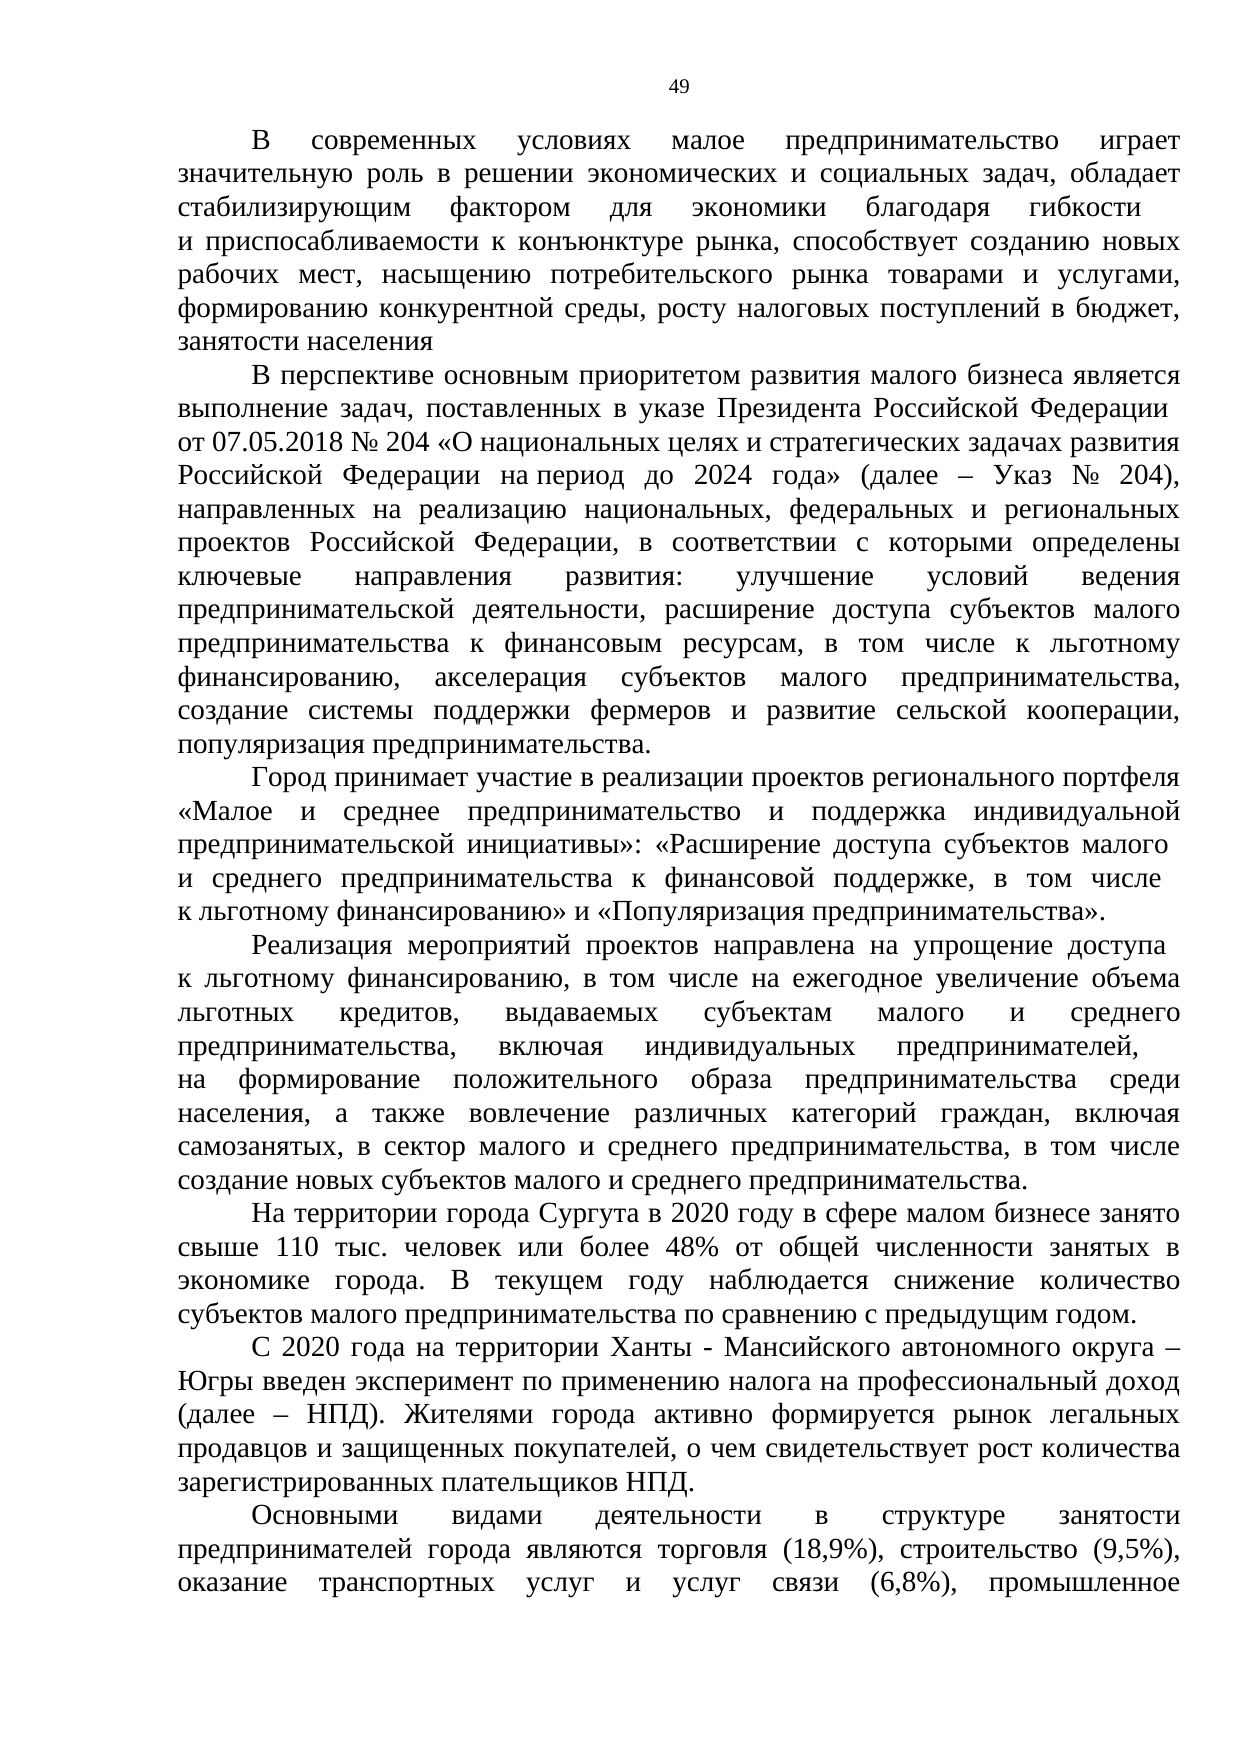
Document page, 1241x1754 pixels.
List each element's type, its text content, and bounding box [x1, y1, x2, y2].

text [177, 1497, 1181, 1598]
text В перспективе основным приоритетом развития малого бизнеса является выполнение задач, поставленных в указе Президента Российской Федерации от 07.05.2018 № 204 «О национальных целях и стратегических задачах развития Российской Федерации на период до 2024 года» (далее – Указ № 204), направленных на реализацию национальных, федеральных и региональных проектов Российской Федерации, в соответствии с которыми определены ключевые направления развития: улучшение условий ведения предпринимательской деятельности, расширение доступа субъектов малого предпринимательства к финансовым ресурсам, в том числе к льготному финансированию, акселерация субъектов малого предпринимательства, создание системы поддержки фермеров и развитие сельской кооперации, популяризация предпринимательства. [177, 357, 1181, 759]
text В современных условиях малое предпринимательство играет значительную роль в решении экономических и социальных задач, обладает стабилизирующим фактором для экономики благодаря гибкости и приспосабливаемости к конъюнктуре рынка, способствует созданию новых рабочих мест, насыщению потребительского рынка товарами и услугами, формированию конкурентной среды, росту налоговых поступлений в бюджет, занятости населения [177, 122, 1181, 357]
text Город принимает участие в реализации проектов регионального портфеля «Малое и среднее предпринимательство и поддержка индивидуальной предпринимательской инициативы»: «Расширение доступа субъектов малого и среднего предпринимательства к финансовой поддержке, в том числе к льготному финансированию» и «Популяризация предпринимательства». [177, 759, 1181, 927]
text На территории города Сургута в 2020 году в сфере малом бизнесе занято свыше 110 тыс. человек или более 48% от общей численности занятых в экономике города. В текущем году наблюдается снижение количество субъектов малого предпринимательства по сравнению с предыдущим годом. [177, 1195, 1181, 1329]
text С 2020 года на территории Ханты - Мансийского автономного округа – Югры введен эксперимент по применению налога на профессиональный доход (далее – НПД). Жителями города активно формируется рынок легальных продавцов и защищенных покупателей, о чем свидетельствует рост количества зарегистрированных плательщиков НПД. [177, 1329, 1181, 1497]
text Реализация мероприятий проектов направлена на упрощение доступа к льготному финансированию, в том числе на ежегодное увеличение объема льготных кредитов, выдаваемых субъектам малого и среднего предпринимательства, включая индивидуальных предпринимателей, на формирование положительного образа предпринимательства среди населения, а также вовлечение различных категорий граждан, включая самозанятых, в сектор малого и среднего предпринимательства, в том числе создание новых субъектов малого и среднего предпринимательства. [177, 927, 1181, 1195]
